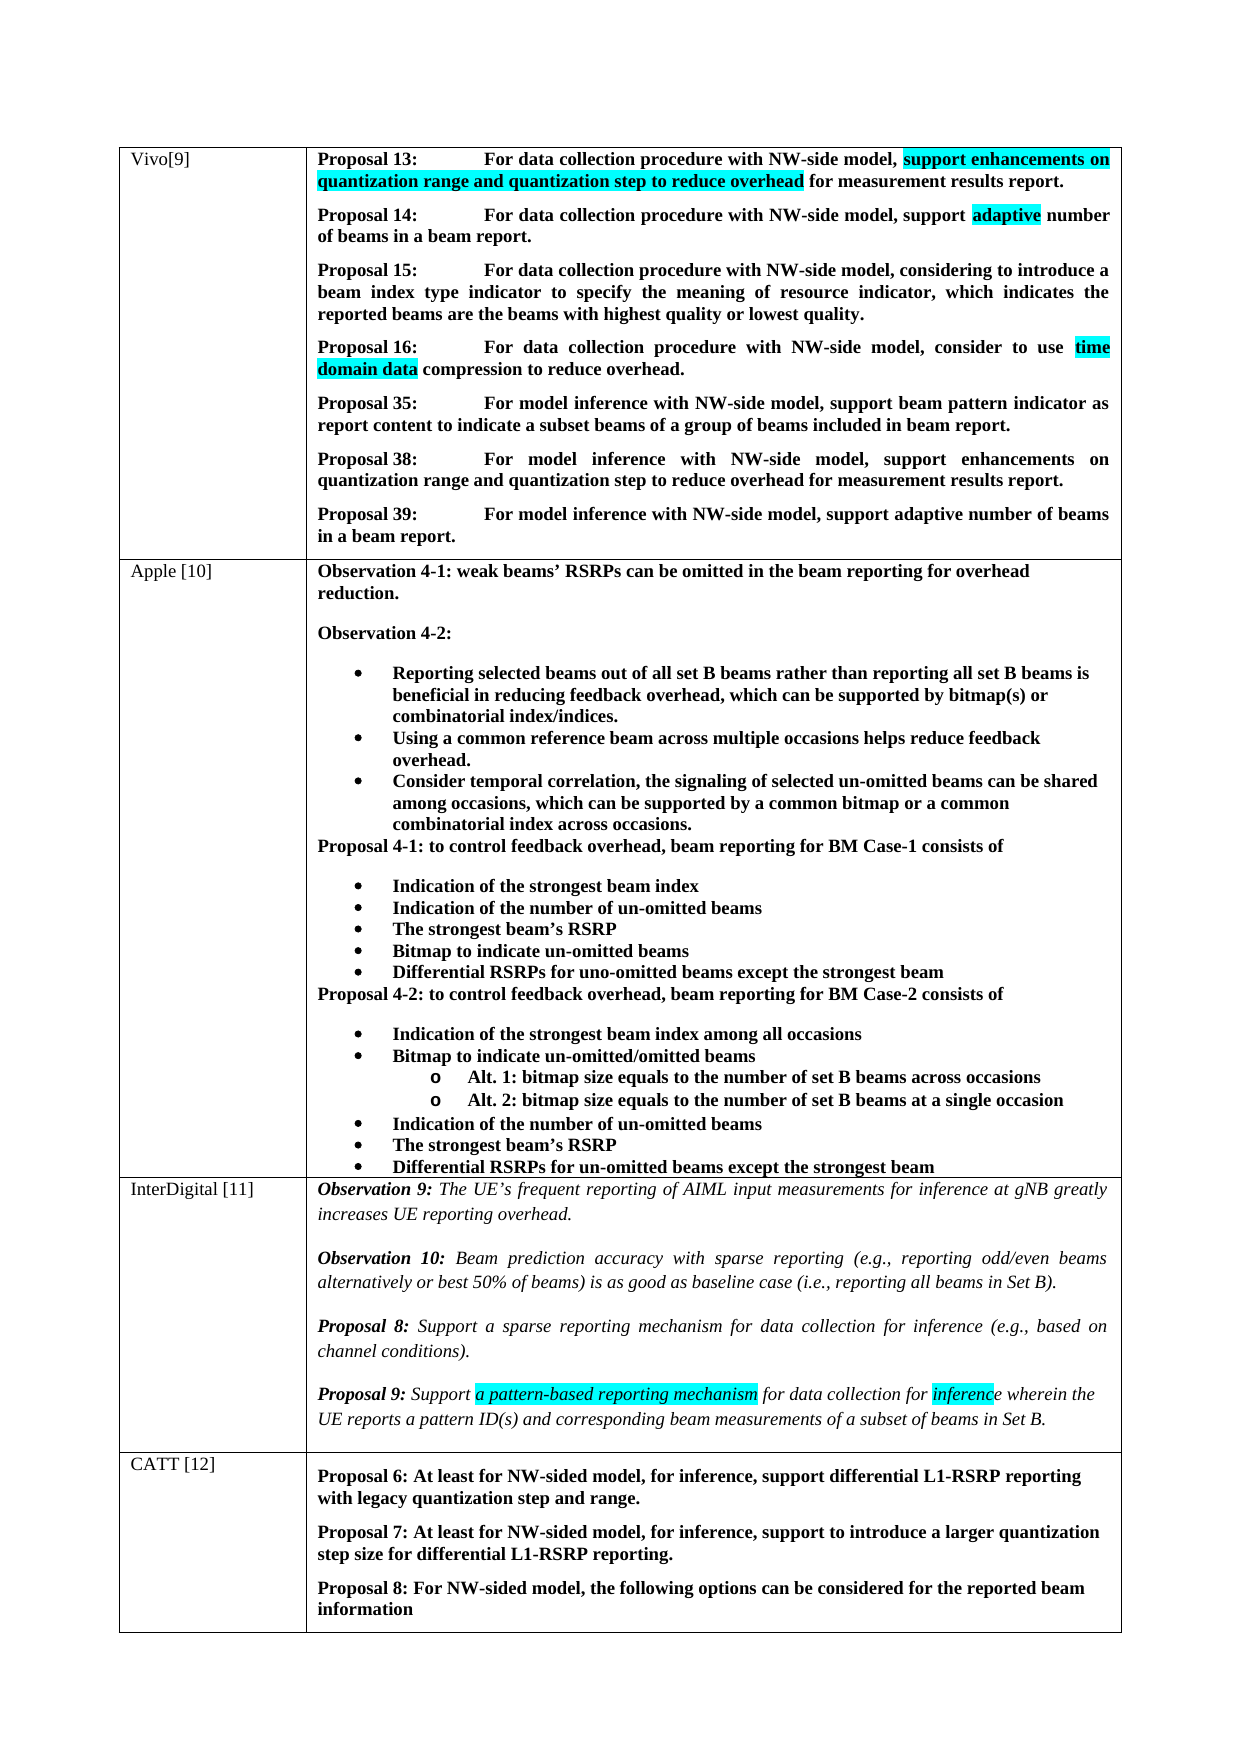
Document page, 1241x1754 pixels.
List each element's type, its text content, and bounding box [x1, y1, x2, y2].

table_cell Proposal 13: For data collection procedure with NW-side model, support enhancements on quantization range and quantization step to reduce overhead for measurement results report. Proposal 14: For data collection procedure with NW-side model, support adaptive number of beams in a beam report. Proposal 15: For data collection procedure with NW-side model, considering to introduce a beam index type indicator to specify the meaning of resource indicator, which indicates the reported beams are the beams with highest quality or lowest quality. Proposal 16: For data collection procedure with NW-side model, consider to use time domain data compression to reduce overhead. Proposal 35: For model inference with NW-side model, support beam pattern indicator as report content to indicate a subset beams of a group of beams included in beam report. Proposal 38: For model inference with NW-side model, support enhancements on quantization range and quantization step to reduce overhead for measurement results report. Proposal 39: For model inference with NW-side model, support adaptive number of beams in a beam report. [307, 148, 1121, 559]
table_cell CATT [12] [120, 1453, 306, 1632]
table_cell Vivo[9] [120, 148, 306, 559]
table_cell Observation 9: The UE’s frequent reporting of AIML input measurements for inference at gNB greatly increases UE reporting overhead. Observation 10: Beam prediction accuracy with sparse reporting (e.g., reporting odd/even beams alternatively or best 50% of beams) is as good as baseline case (i.e., reporting all beams in Set B). Proposal 8: Support a sparse reporting mechanism for data collection for inference (e.g., based on channel conditions). Proposal 9: Support a pattern-based reporting mechanism for data collection for inference wherein the UE reports a pattern ID(s) and corresponding beam measurements of a subset of beams in Set B. [307, 1178, 1121, 1452]
table_cell InterDigital [11] [120, 1178, 306, 1452]
table_cell Observation 4-1: weak beams’ RSRPs can be omitted in the beam reporting for overhead reduction. Observation 4-2: Reporting selected beams out of all set B beams rather than reporting all set B beams is beneficial in reducing feedback overhead, which can be supported by bitmap(s) or combinatorial index/indices. Using a common reference beam across multiple occasions helps reduce feedback overhead. Consider temporal correlation, the signaling of selected un-omitted beams can be shared among occasions, which can be supported by a common bitmap or a common combinatorial index across occasions. Proposal 4-1: to control feedback overhead, beam reporting for BM Case-1 consists of Indication of the strongest beam index Indication of the number of un-omitted beams The strongest beam’s RSRP Bitmap to indicate un-omitted beams Differential RSRPs for uno-omitted beams except the strongest beam Proposal 4-2: to control feedback overhead, beam reporting for BM Case-2 consists of Indication of the strongest beam index among all occasions Bitmap to indicate un-omitted/omitted beams Alt. 1: bitmap size equals to the number of set B beams across occasions Alt. 2: bitmap size equals to the number of set B beams at a single occasion Indication of the number of un-omitted beams The strongest beam’s RSRP Differential RSRPs for un-omitted beams except the strongest beam [307, 560, 1121, 1177]
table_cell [307, 1453, 1121, 1632]
table_cell Apple [10] [120, 560, 306, 1177]
